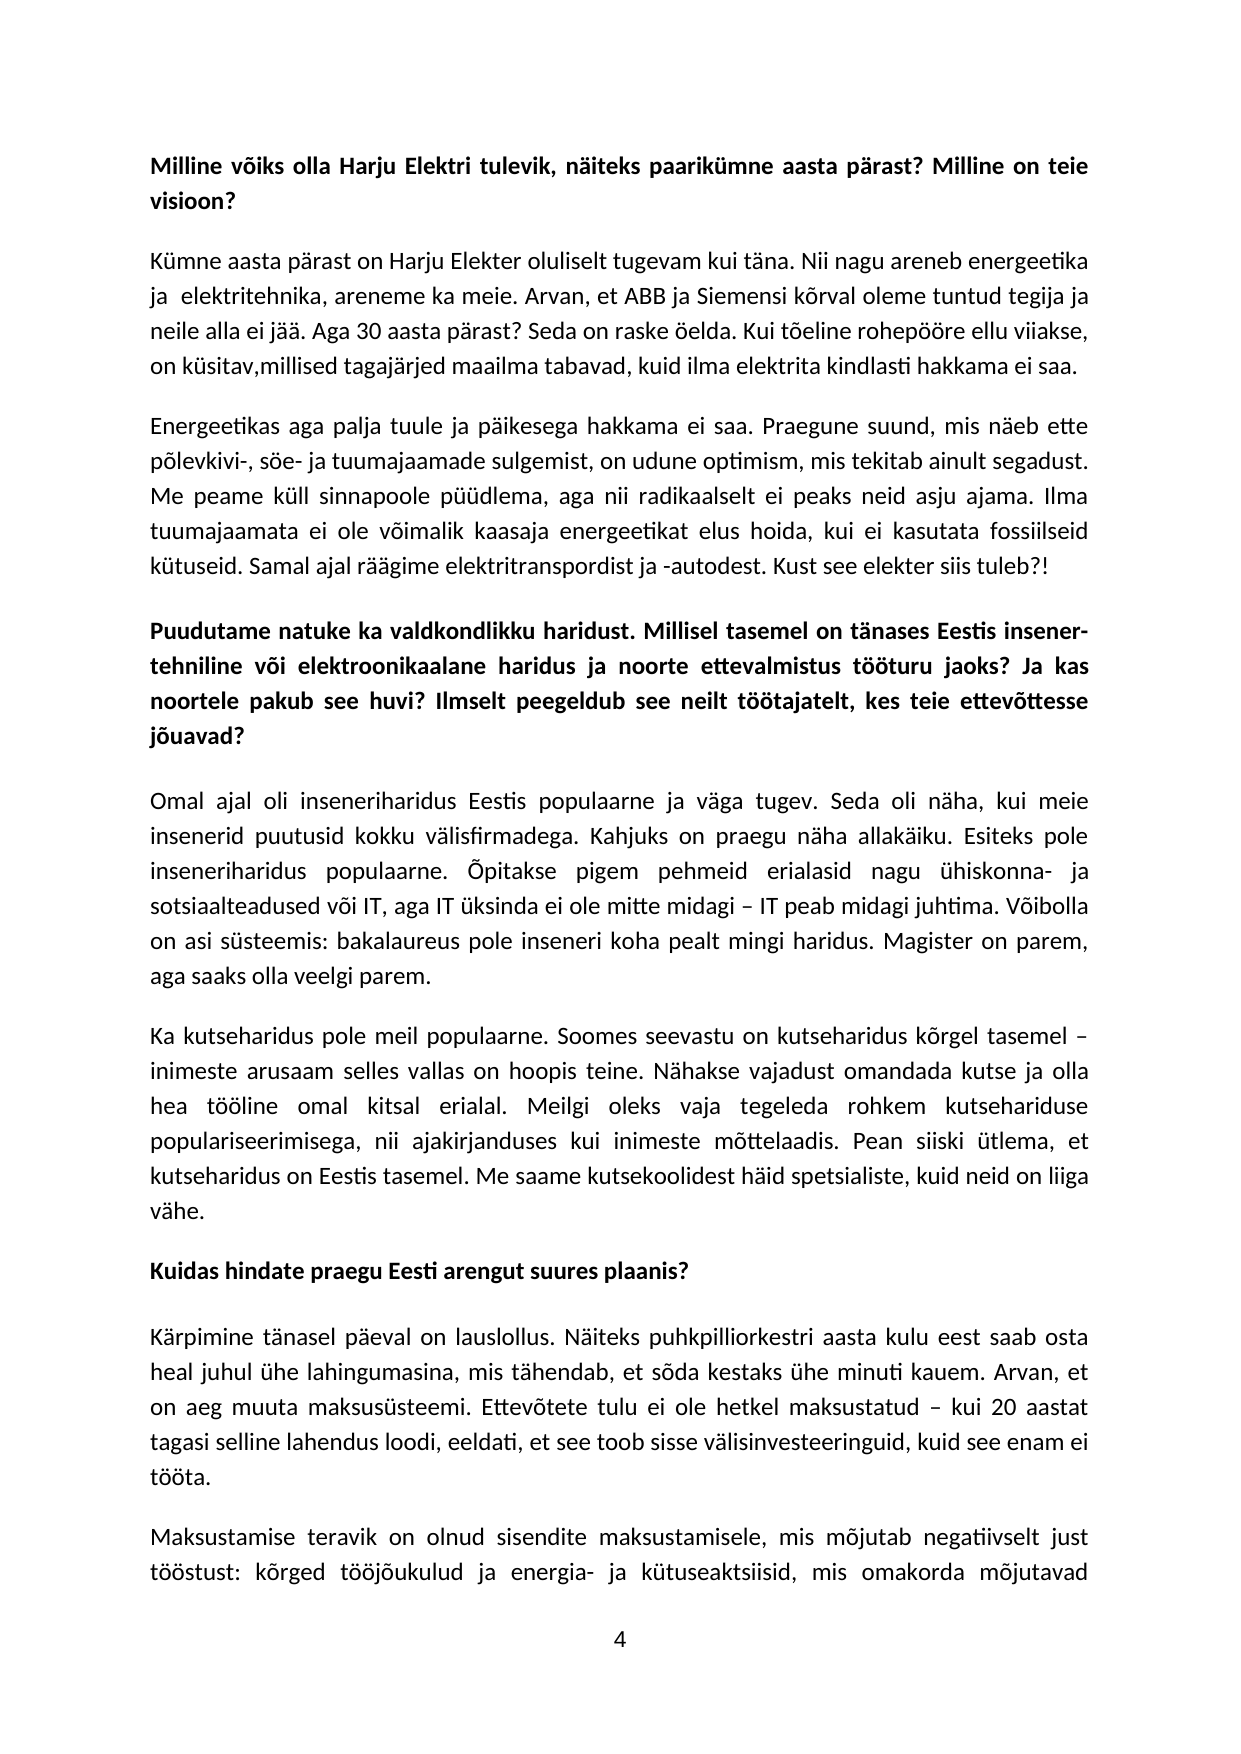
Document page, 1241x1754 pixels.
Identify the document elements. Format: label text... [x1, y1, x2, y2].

text Kärpimine tänasel päeval on lauslollus. Näiteks puhkpilliorkestri aasta kulu eest saab osta heal juhul ühe lahingumasina, mis tähendab, et sõda kestaks ühe minuti kauem. Arvan, et on aeg muuta maksusüsteemi. Ettevõtete tulu ei ole hetkel maksustatud – kui 20 aastat tagasi selline lahendus loodi, eeldati, et see toob sisse välisinvesteeringuid, kuid see enam ei tööta. [150, 1321, 1090, 1491]
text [150, 1521, 1090, 1586]
text Ka kutseharidus pole meil populaarne. Soomes seevastu on kutseharidus kõrgel tasemel – inimeste arusaam selles vallas on hoopis teine. Nähakse vajadust omandada kutse ja olla hea tööline omal kitsal erialal. Meilgi oleks vaja tegeleda rohkem kutsehariduse populariseerimisega, nii ajakirjanduses kui inimeste mõttelaadis. Pean siiski ütlema, et kutseharidus on Eestis tasemel. Me saame kutsekoolidest häid spetsialiste, kuid neid on liiga vähe. [150, 1020, 1090, 1226]
text Omal ajal oli inseneriharidus Eestis populaarne ja väga tugev. Seda oli näha, kui meie insenerid puutusid kokku välisfirmadega. Kahjuks on praegu näha allakäiku. Esiteks pole inseneriharidus populaarne. Õpitakse pigem pehmeid erialasid nagu ühiskonna- ja sotsiaalteadused või IT, aga IT üksinda ei ole mitte midagi – IT peab midagi juhtima. Võibolla on asi süsteemis: bakalaureus pole inseneri koha pealt mingi haridus. Magister on parem, aga saaks olla veelgi parem. [150, 785, 1090, 991]
text Puudutame natuke ka valdkondlikku haridust. Millisel tasemel on tänases Eestis insener-tehniline või elektroonikaalane haridus ja noorte ettevalmistus tööturu jaoks? Ja kas noortele pakub see huvi? Ilmselt peegeldub see neilt töötajatelt, kes teie ettevõttesse jõuavad? [150, 615, 1090, 751]
text Energeetikas aga palja tuule ja päikesega hakkama ei saa. Praegune suund, mis näeb ette põlevkivi-, söe- ja tuumajaamade sulgemist, on udune optimism, mis tekitab ainult segadust. Me peame küll sinnapoole püüdlema, aga nii radikaalselt ei peaks neid asju ajama. Ilma tuumajaamata ei ole võimalik kaasaja energeetikat elus hoida, kui ei kasutata fossiilseid kütuseid. Samal ajal räägime elektritranspordist ja -autodest. Kust see elekter siis tuleb?! [150, 410, 1090, 581]
text Kuidas hindate praegu Eesti arengut suures plaanis? [150, 1255, 1090, 1286]
text Milline võiks olla Harju Elektri tulevik, näiteks paarikümne aasta pärast? Milline on teie visioon? [150, 150, 1090, 216]
text Kümne aasta pärast on Harju Elekter oluliselt tugevam kui täna. Nii nagu areneb energeetika ja elektritehnika, areneme ka meie. Arvan, et ABB ja Siemensi kõrval oleme tuntud tegija ja neile alla ei jää. Aga 30 aasta pärast? Seda on raske öelda. Kui tõeline rohepööre ellu viiakse, on küsitav,millised tagajärjed maailma tabavad, kuid ilma elektrita kindlasti hakkama ei saa. [150, 245, 1090, 381]
